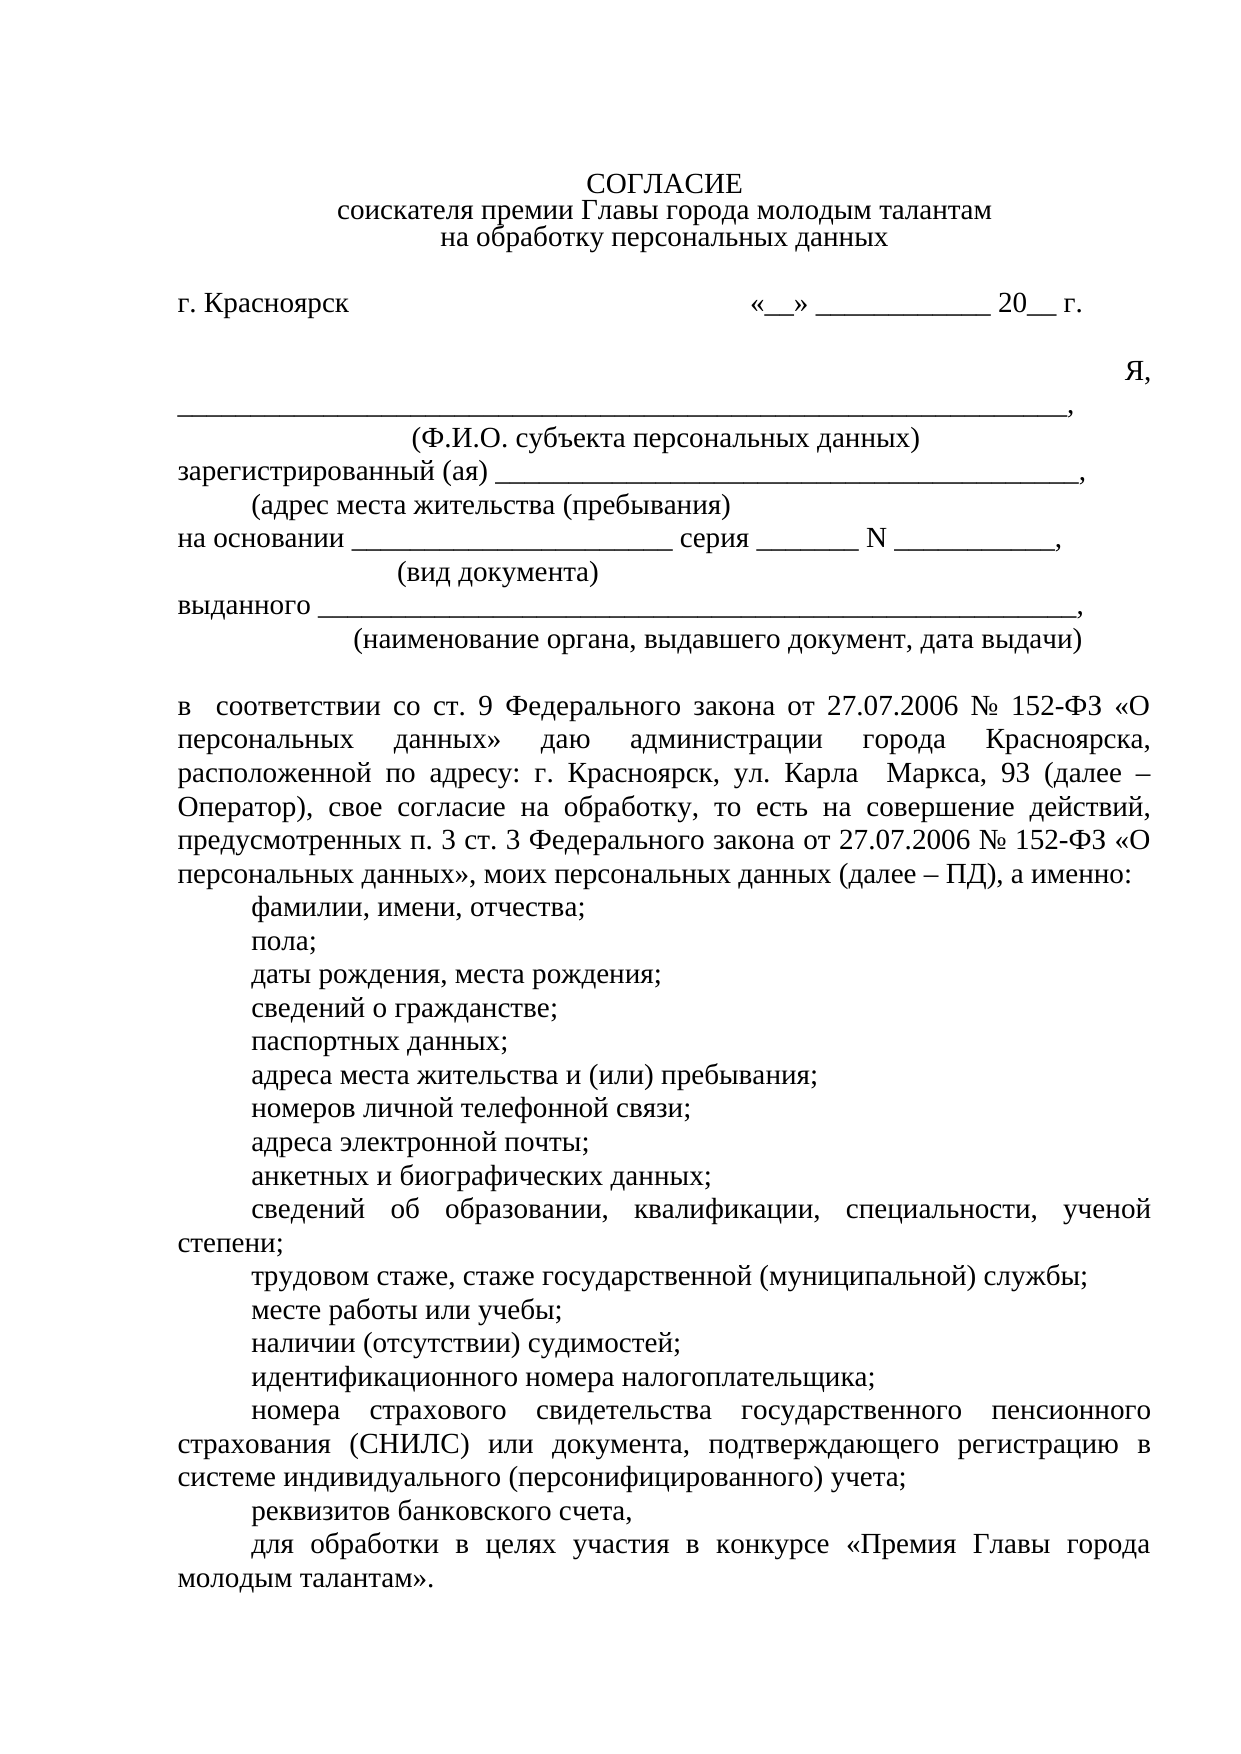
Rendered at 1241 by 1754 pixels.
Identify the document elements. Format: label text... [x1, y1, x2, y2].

text анкетных и биографических данных; [177, 1158, 1152, 1191]
text для обработки в целях участия в конкурсе «Премия Главы города молодым талантам». [177, 1527, 1152, 1594]
text на обработку персональных данных [177, 225, 1152, 252]
text (Ф.И.О. субъекта персональных данных) [177, 420, 1152, 453]
text номера страхового свидетельства государственного пенсионного страхования (СНИЛС) или документа, подтверждающего регистрацию в системе индивидуального (персонифицированного) учета; [177, 1392, 1152, 1493]
text паспортных данных; [177, 1023, 1152, 1057]
text соискателя премии Главы города молодым талантам [177, 198, 1152, 225]
text СОГЛАСИЕ [177, 172, 1152, 198]
text г. Красноярск «__» ____________ 20__ г. [177, 286, 1152, 319]
text Я, _____________________________________________________________, [177, 353, 1152, 420]
text даты рождения, места рождения; [177, 956, 1152, 990]
text сведений о гражданстве; [177, 990, 1152, 1023]
text зарегистрированный (ая) ________________________________________, [177, 453, 1152, 487]
text пола; [177, 923, 1152, 956]
text идентификационного номера налогоплательщика; [177, 1359, 1152, 1392]
text реквизитов банковского счета, [177, 1493, 1152, 1527]
text номеров личной телефонной связи; [177, 1091, 1152, 1124]
text (вид документа) [177, 554, 1152, 587]
text (наименование органа, выдавшего документ, дата выдачи) [177, 621, 1152, 654]
text трудовом стаже, стаже государственной (муниципальной) службы; [177, 1258, 1152, 1292]
text адреса места жительства и (или) пребывания; [177, 1057, 1152, 1091]
text фамилии, имени, отчества; [177, 889, 1152, 923]
text сведений об образовании, квалификации, специальности, ученой степени; [177, 1191, 1152, 1258]
text выданного ____________________________________________________, [177, 587, 1152, 621]
text месте работы или учебы; [177, 1292, 1152, 1325]
text наличии (отсутствии) судимостей; [177, 1325, 1152, 1359]
text на основании ______________________ серия _______ N ___________, [177, 520, 1152, 554]
text (адрес места жительства (пребывания) [177, 487, 1152, 520]
text в соответствии со ст. 9 Федерального закона от 27.07.2006 № 152-ФЗ «О персональных данных» даю администрации города Красноярска, расположенной по адресу: г. Красноярск, ул. Карла Маркса, 93 (далее – Оператор), свое согласие на обработку, то есть на совершение действий, предусмотренных п. 3 ст. 3 Федерального закона от 27.07.2006 № 152-ФЗ «О персональных данных», моих персональных данных (далее – ПД), а именно: [177, 688, 1152, 889]
text адреса электронной почты; [177, 1124, 1152, 1158]
